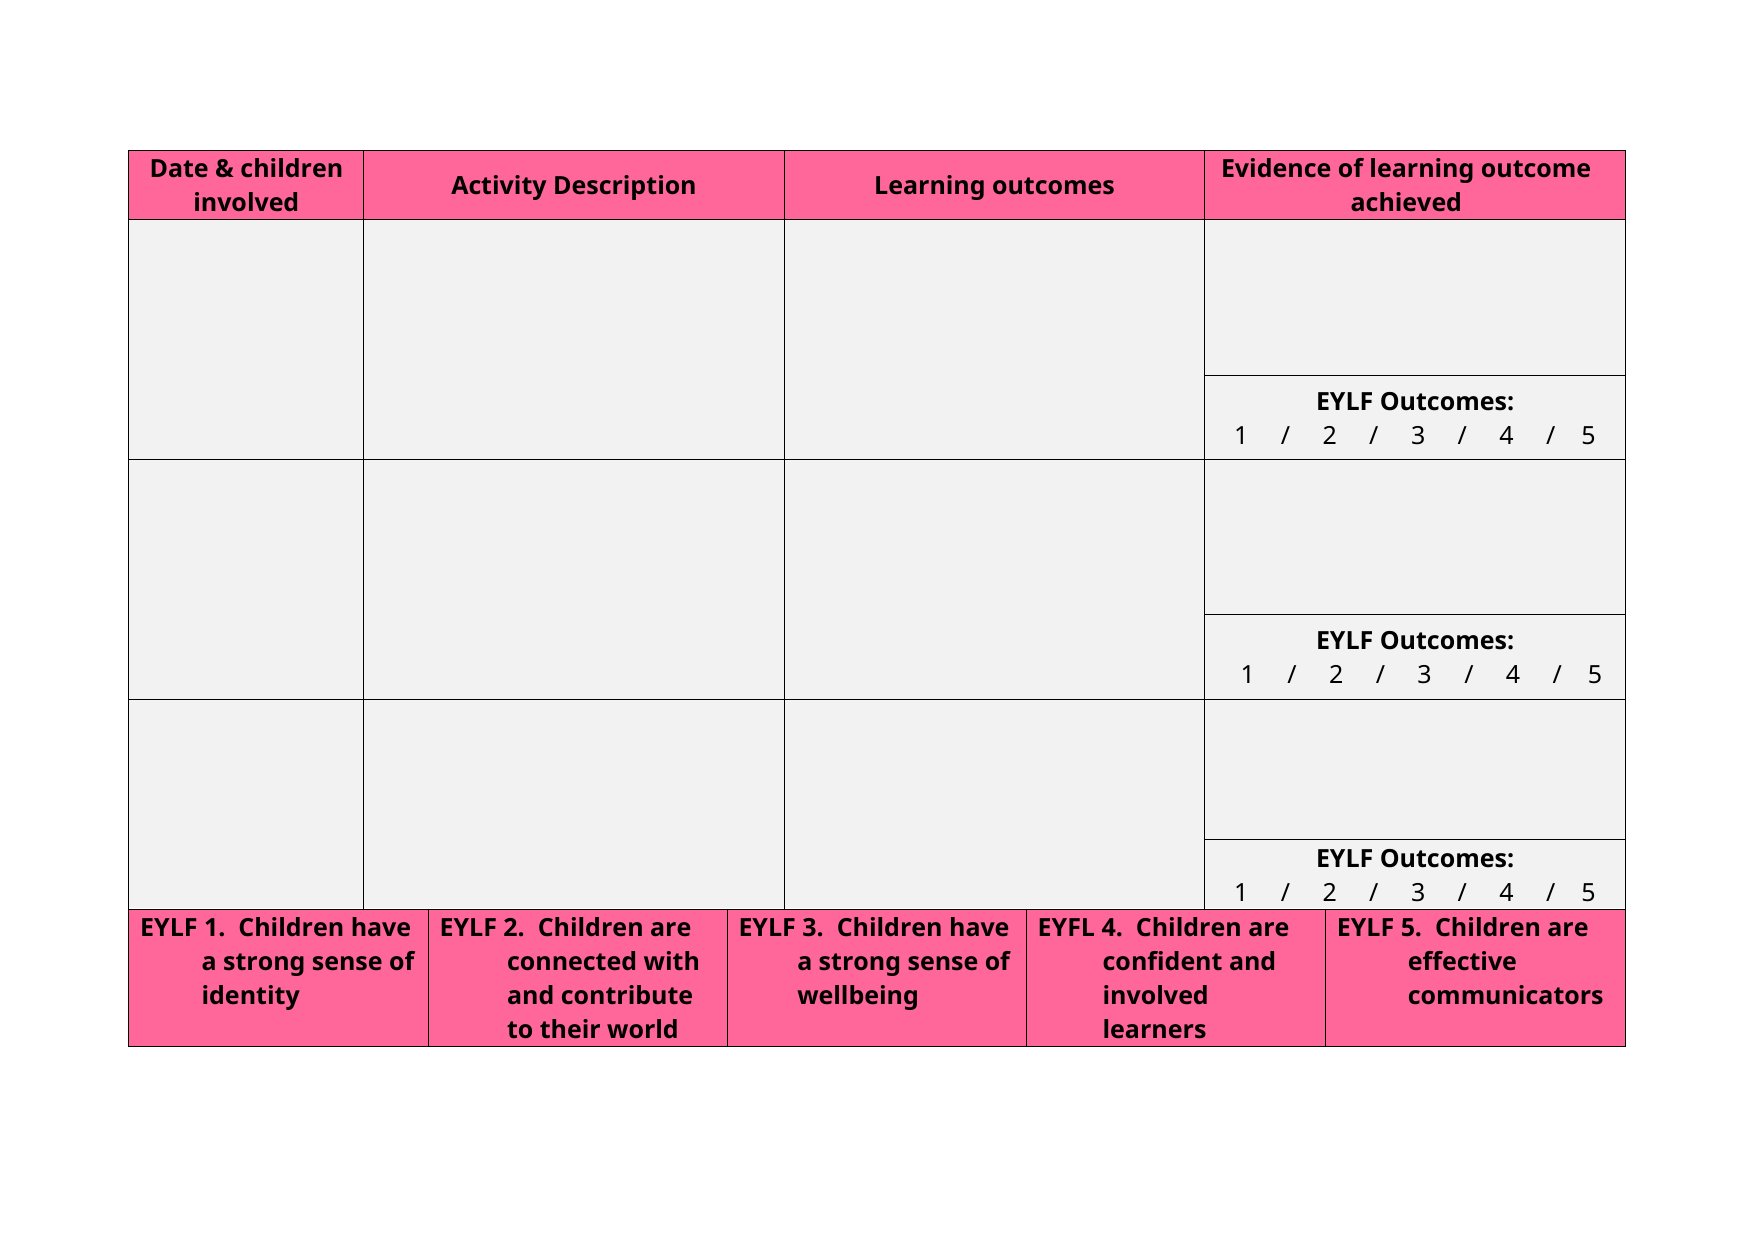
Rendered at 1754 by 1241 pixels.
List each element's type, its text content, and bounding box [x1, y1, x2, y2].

table_cell [129, 700, 363, 908]
table_header Evidence of learning outcome achieved [1205, 151, 1625, 219]
table_cell [364, 460, 784, 699]
table_header Date & children involved [129, 151, 363, 219]
table_cell [785, 220, 1204, 459]
table_cell EYLF 5. Children are effective communicators [1326, 910, 1625, 1046]
table_cell EYLF 3. Children have a strong sense of wellbeing [728, 910, 1026, 1046]
table_cell EYLF 1. Children have a strong sense of identity [129, 910, 428, 1046]
table_cell [785, 700, 1204, 908]
table_header Learning outcomes [785, 151, 1204, 219]
table_cell [129, 460, 363, 699]
table_cell EYLF Outcomes: 1 / 2 / 3 / 4 / 5 [1205, 376, 1625, 459]
table_cell [1205, 700, 1625, 839]
table_cell EYLF Outcomes: 1 / 2 / 3 / 4 / 5 [1205, 840, 1625, 908]
table_cell [364, 700, 784, 908]
table_cell EYFL 4. Children are confident and involved learners [1027, 910, 1325, 1046]
table_cell [1205, 460, 1625, 614]
table_cell [1205, 220, 1625, 375]
table_cell [364, 220, 784, 459]
table_cell EYLF 2. Children are connected with and contribute to their world [429, 910, 727, 1046]
table_header Activity Description [364, 151, 784, 219]
table_cell [785, 460, 1204, 699]
table_cell EYLF Outcomes: 1 / 2 / 3 / 4 / 5 [1205, 615, 1625, 699]
table_cell [129, 220, 363, 459]
